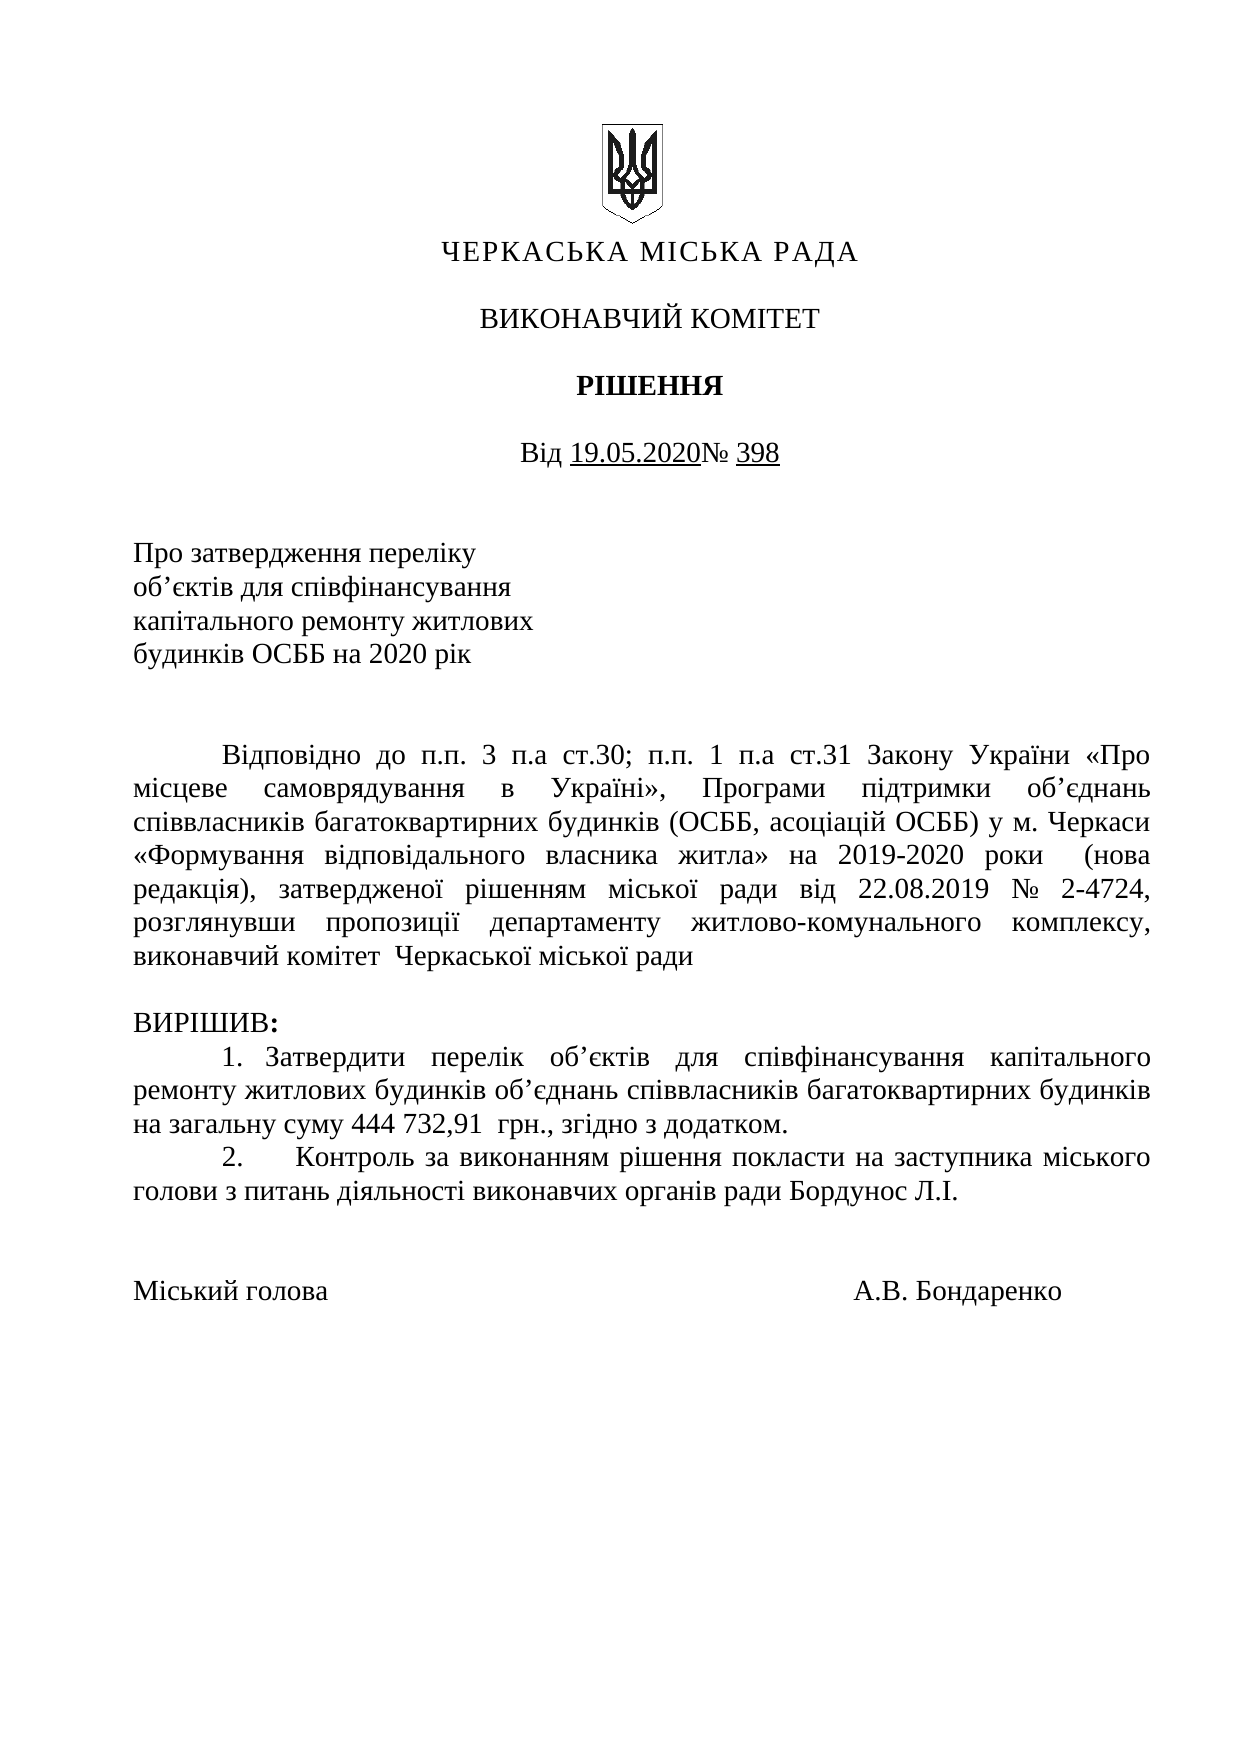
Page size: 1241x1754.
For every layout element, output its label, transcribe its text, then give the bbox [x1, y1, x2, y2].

text Відповідно до п.п. 3 п.а ст.30; п.п. 1 п.а ст.31 Закону України «Про місцеве самоврядування в Україні», Програми підтримки об’єднань співвласників багатоквартирних будинків (ОСББ, асоціацій ОСББ) у м. Черкаси «Формування відповідального власника житла» на 2019-2020 роки (нова редакція), затвердженої рішенням міської ради від 22.08.2019 № 2-4724, розглянувши пропозиції департаменту житлово-комунального комплексу, виконавчий комітет Черкаської міської ради [133, 737, 1152, 972]
text Міський голова А.В. Бондаренко [133, 1273, 1152, 1307]
text будинків ОСББ на 2020 рік [133, 636, 1152, 670]
text ЧЕРКАСЬКА МІСЬКА РАДА [148, 234, 1152, 267]
text капітального ремонту житлових [133, 603, 1152, 636]
list Затвердити перелік об’єктів для співфінансування капітального ремонту житлових будинків об’єднань співвласників багатоквартирних будинків на загальну суму 444 732,91 грн., згідно з додатком. [133, 1039, 1152, 1139]
text 2. Контроль за виконанням рішення покласти на заступника міського голови з питань діяльності виконавчих органів ради Бордунос Л.І. [133, 1139, 1152, 1206]
text ВИКОНАВЧИЙ КОМІТЕТ [148, 301, 1152, 334]
text об’єктів для співфінансування [133, 569, 1152, 603]
text Від 19.05.2020№ 398 [148, 435, 1152, 468]
text Про затвердження переліку [133, 536, 1152, 569]
text РІШЕННЯ [148, 368, 1152, 401]
text ВИРІШИВ: [133, 1005, 1152, 1039]
text ЧЕРКАСЬКА МІСЬКА РАДА [148, 118, 1152, 234]
